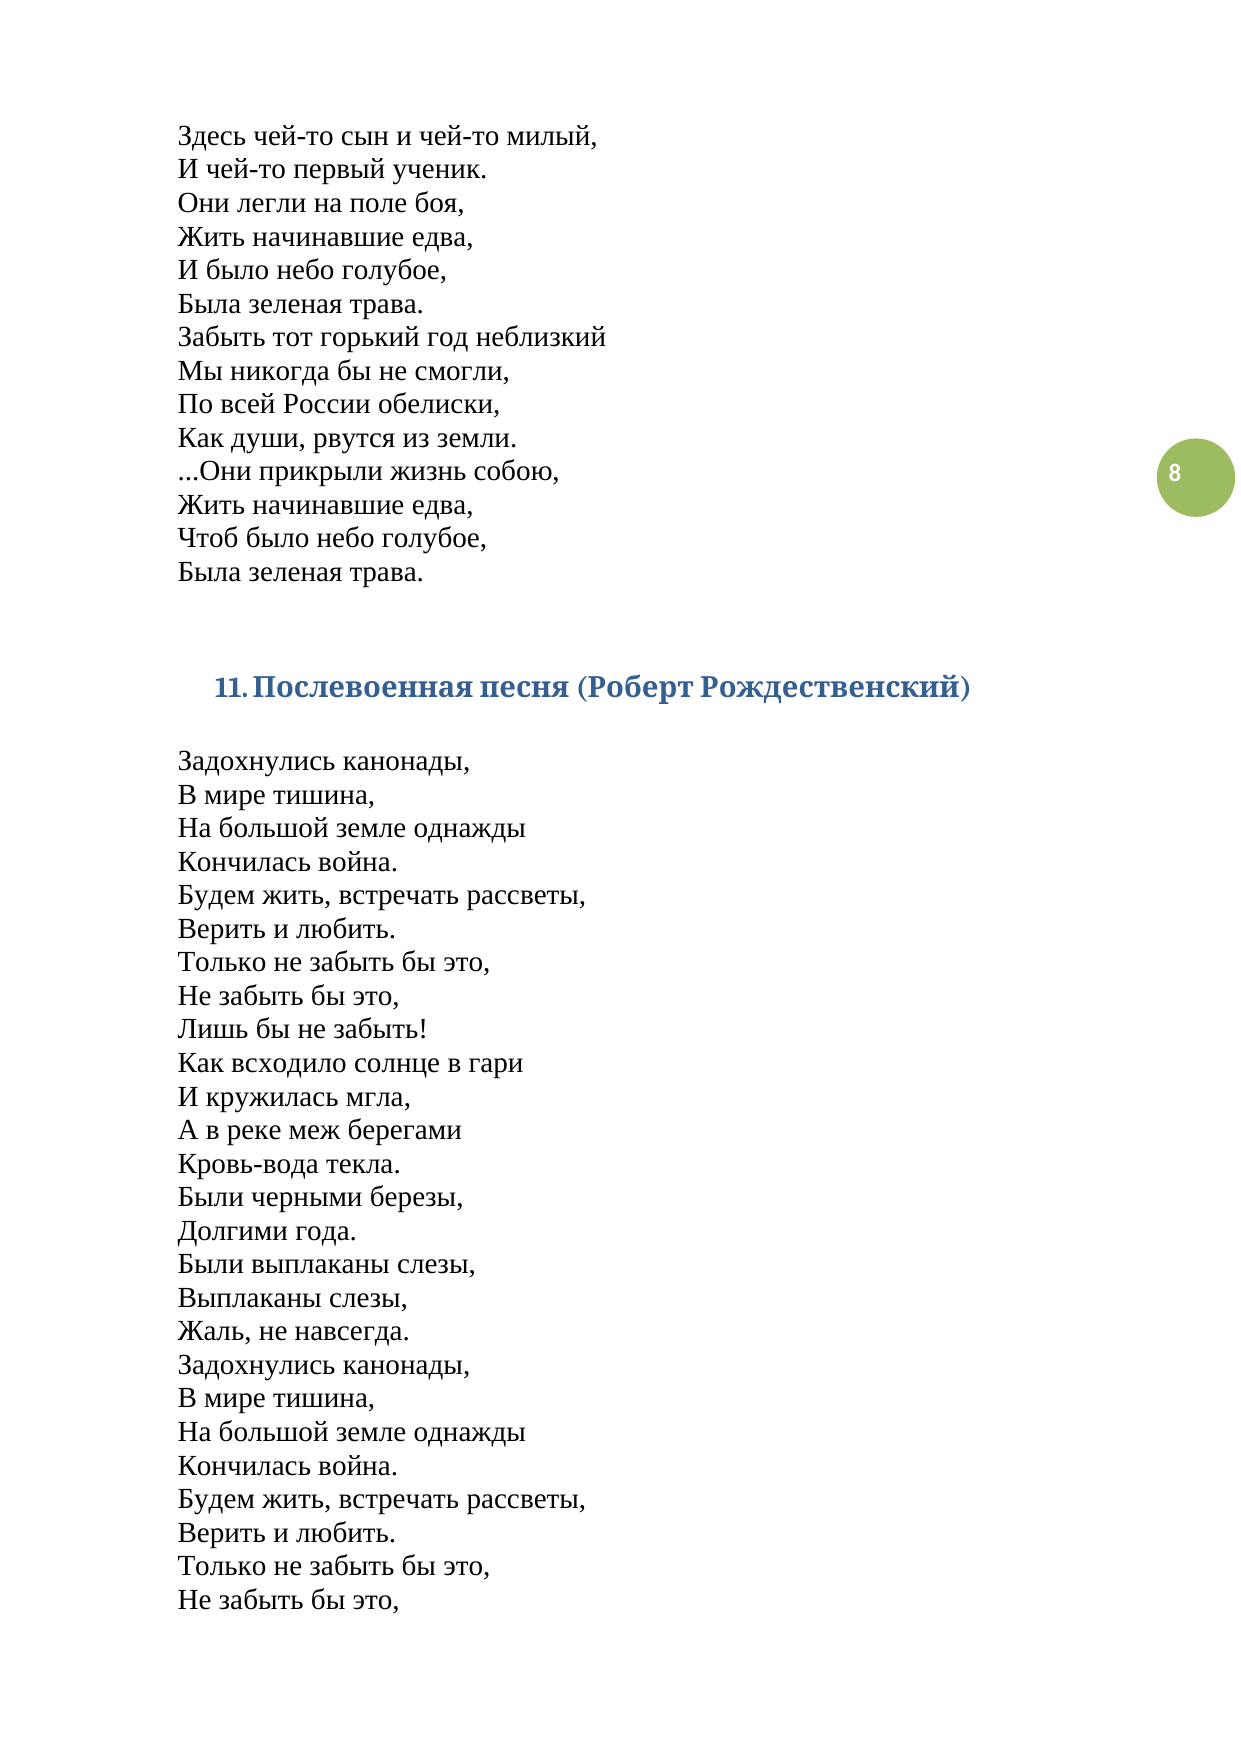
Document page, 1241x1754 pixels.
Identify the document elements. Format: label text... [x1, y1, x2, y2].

text Верить и любить. [177, 1515, 1152, 1548]
text Будем жить, встречать рассветы, [177, 1481, 1152, 1515]
subtitle Послевоенная песня (Роберт Рождественский) [215, 671, 1152, 705]
text Кровь-вода текла. [177, 1146, 1152, 1179]
text Мы никогда бы не смогли, [177, 353, 1152, 386]
text Как всходило солнце в гари [177, 1045, 1152, 1079]
text Не забыть бы это, [177, 1582, 1152, 1615]
text Здесь чей-то сын и чей-то милый, [177, 118, 1152, 152]
text Не забыть бы это, [177, 978, 1152, 1012]
text Были выплаканы слезы, [177, 1246, 1152, 1280]
text В мире тишина, [177, 777, 1152, 810]
text Жаль, не навсегда. [177, 1313, 1152, 1347]
text Верить и любить. [177, 911, 1152, 944]
text Только не забыть бы это, [177, 944, 1152, 978]
text Забыть тот горький год неблизкий [177, 319, 1152, 353]
text Кончилась война. [177, 1448, 1152, 1481]
text В мире тишина, [177, 1381, 1152, 1414]
text ...Они прикрыли жизнь собою, [177, 453, 1152, 487]
text Только не забыть бы это, [177, 1548, 1152, 1582]
text Была зеленая трава. [177, 286, 1152, 319]
text И кружилась мгла, [177, 1079, 1152, 1112]
text Долгими года. [177, 1213, 1152, 1246]
text Выплаканы слезы, [177, 1280, 1152, 1313]
text Задохнулись канонады, [177, 743, 1152, 777]
text Лишь бы не забыть! [177, 1012, 1152, 1045]
text Была зеленая трава. [177, 554, 1152, 588]
text И было небо голубое, [177, 252, 1152, 286]
text Жить начинавшие едва, [177, 219, 1152, 252]
text И чей-то первый ученик. [177, 152, 1152, 185]
text Будем жить, встречать рассветы, [177, 877, 1152, 911]
text Были черными березы, [177, 1179, 1152, 1213]
text Задохнулись канонады, [177, 1347, 1152, 1381]
text Как души, рвутся из земли. [177, 420, 1152, 453]
text Чтоб было небо голубое, [177, 521, 1152, 554]
text А в реке меж берегами [177, 1112, 1152, 1146]
text Жить начинавшие едва, [177, 487, 1152, 521]
text По всей России обелиски, [177, 386, 1152, 420]
text На большой земле однажды [177, 1414, 1152, 1448]
text На большой земле однажды [177, 810, 1152, 844]
text Они легли на поле боя, [177, 185, 1152, 219]
text Кончилась война. [177, 844, 1152, 877]
